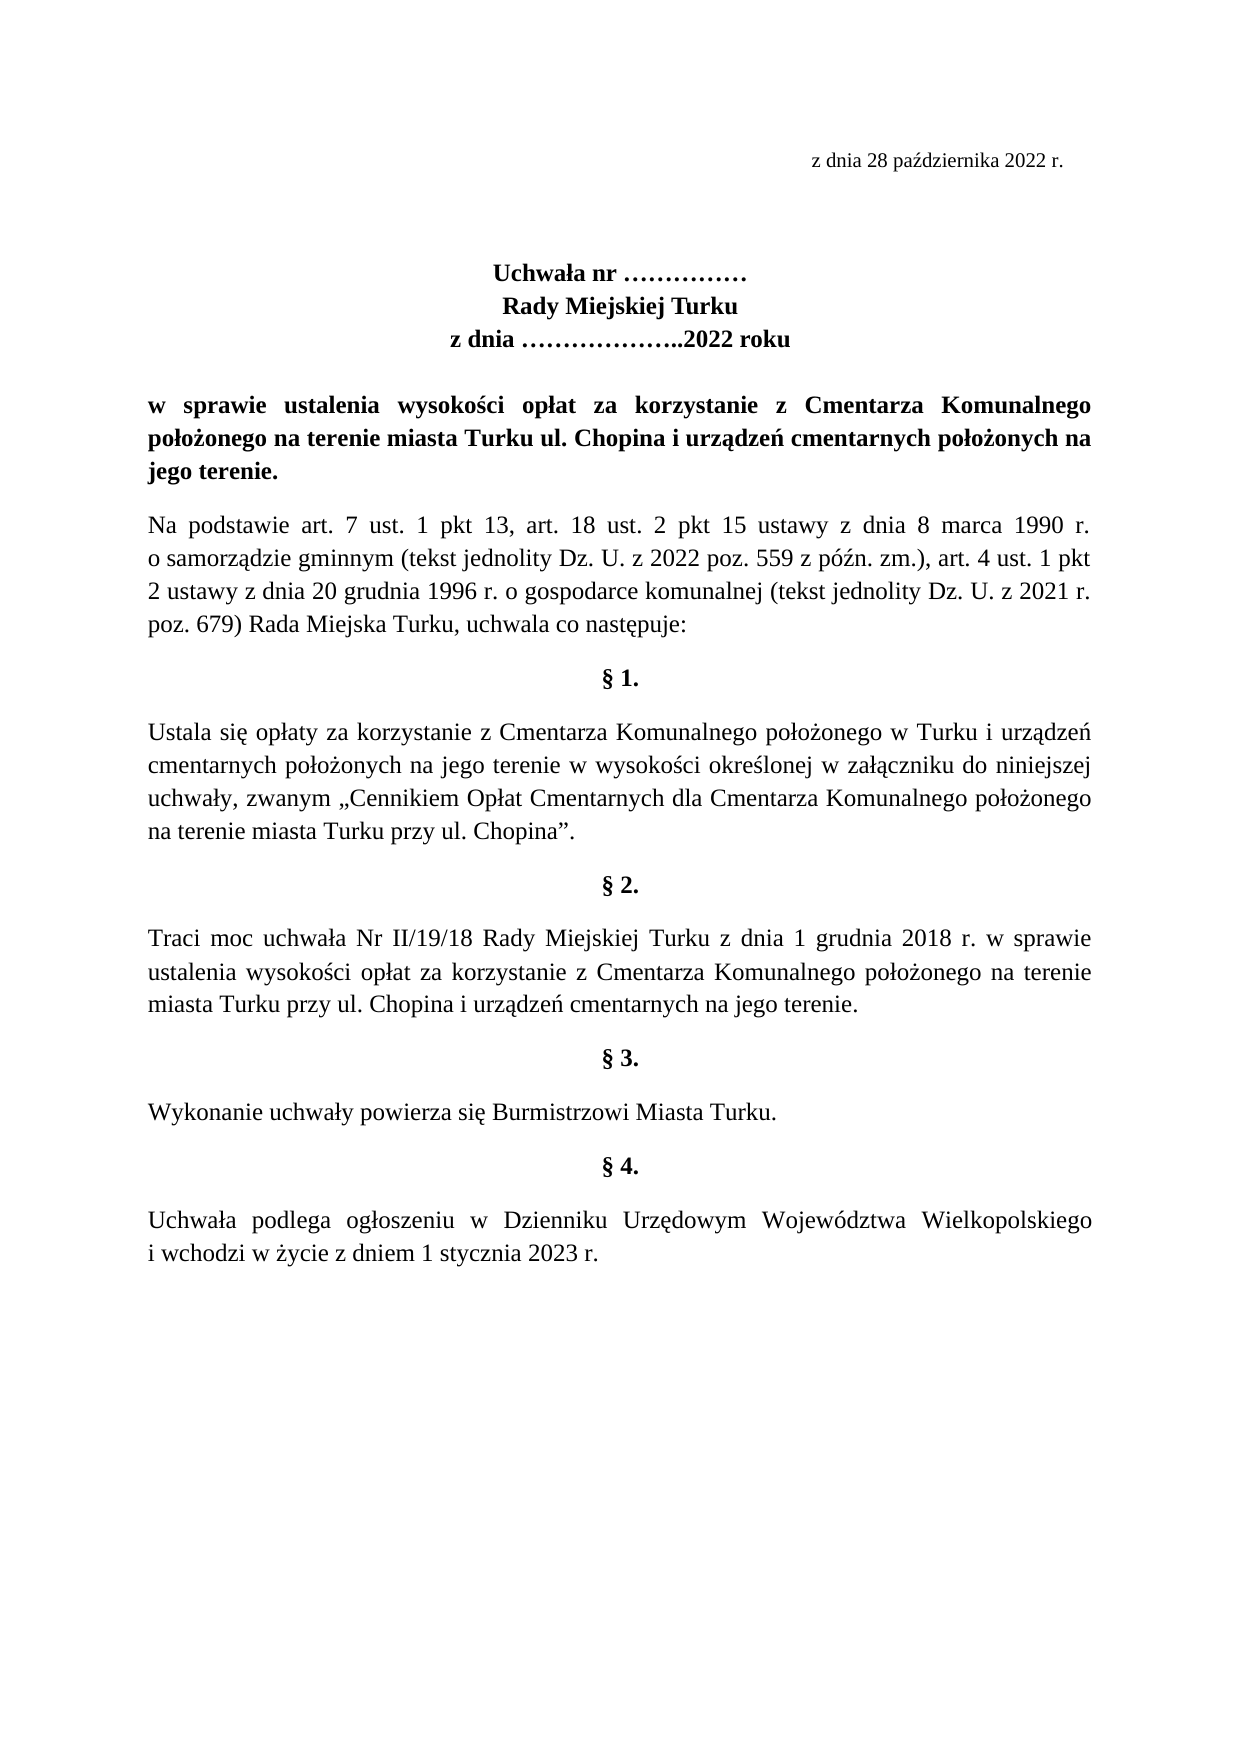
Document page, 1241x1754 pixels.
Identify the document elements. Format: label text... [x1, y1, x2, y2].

text § 1. [148, 663, 1093, 692]
text Ustala się opłaty za korzystanie z Cmentarza Komunalnego położonego w Turku i urządzeń cmentarnych położonych na jego terenie w wysokości określonej w załączniku do niniejszej uchwały, zwanym „Cennikiem Opłat Cmentarnych dla Cmentarza Komunalnego położonego na terenie miasta Turku przy ul. Chopina”. [148, 717, 1093, 844]
text Rady Miejskiej Turku [148, 291, 1093, 320]
text z dnia ………………..2022 roku [148, 324, 1093, 353]
text § 2. [148, 870, 1093, 898]
text w sprawie ustalenia wysokości opłat za korzystanie z Cmentarza Komunalnego położonego na terenie miasta Turku ul. Chopina i urządzeń cmentarnych położonych na jego terenie. [148, 390, 1093, 485]
text Traci moc uchwała Nr II/19/18 Rady Miejskiej Turku z dnia 1 grudnia 2018 r. w sprawie ustalenia wysokości opłat za korzystanie z Cmentarza Komunalnego położonego na terenie miasta Turku przy ul. Chopina i urządzeń cmentarnych na jego terenie. [148, 923, 1093, 1018]
text Wykonanie uchwały powierza się Burmistrzowi Miasta Turku. [148, 1097, 1093, 1126]
text Uchwała nr …………… [148, 258, 1093, 287]
text z dnia 28 października 2022 r. [738, 148, 1093, 172]
text Na podstawie art. 7 ust. 1 pkt 13, art. 18 ust. 2 pkt 15 ustawy z dnia 8 marca 1990 r. o samorządzie gminnym (tekst jednolity Dz. U. z 2022 poz. 559 z późn. zm.), art. 4 ust. 1 pkt 2 ustawy z dnia 20 grudnia 1996 r. o gospodarce komunalnej (tekst jednolity Dz. U. z 2021 r. poz. 679) Rada Miejska Turku, uchwala co następuje: [148, 510, 1093, 638]
text Uchwała podlega ogłoszeniu w Dzienniku Urzędowym Województwa Wielkopolskiego i wchodzi w życie z dniem 1 stycznia 2023 r. [148, 1205, 1093, 1267]
text § 4. [148, 1151, 1093, 1180]
text § 3. [148, 1043, 1093, 1072]
